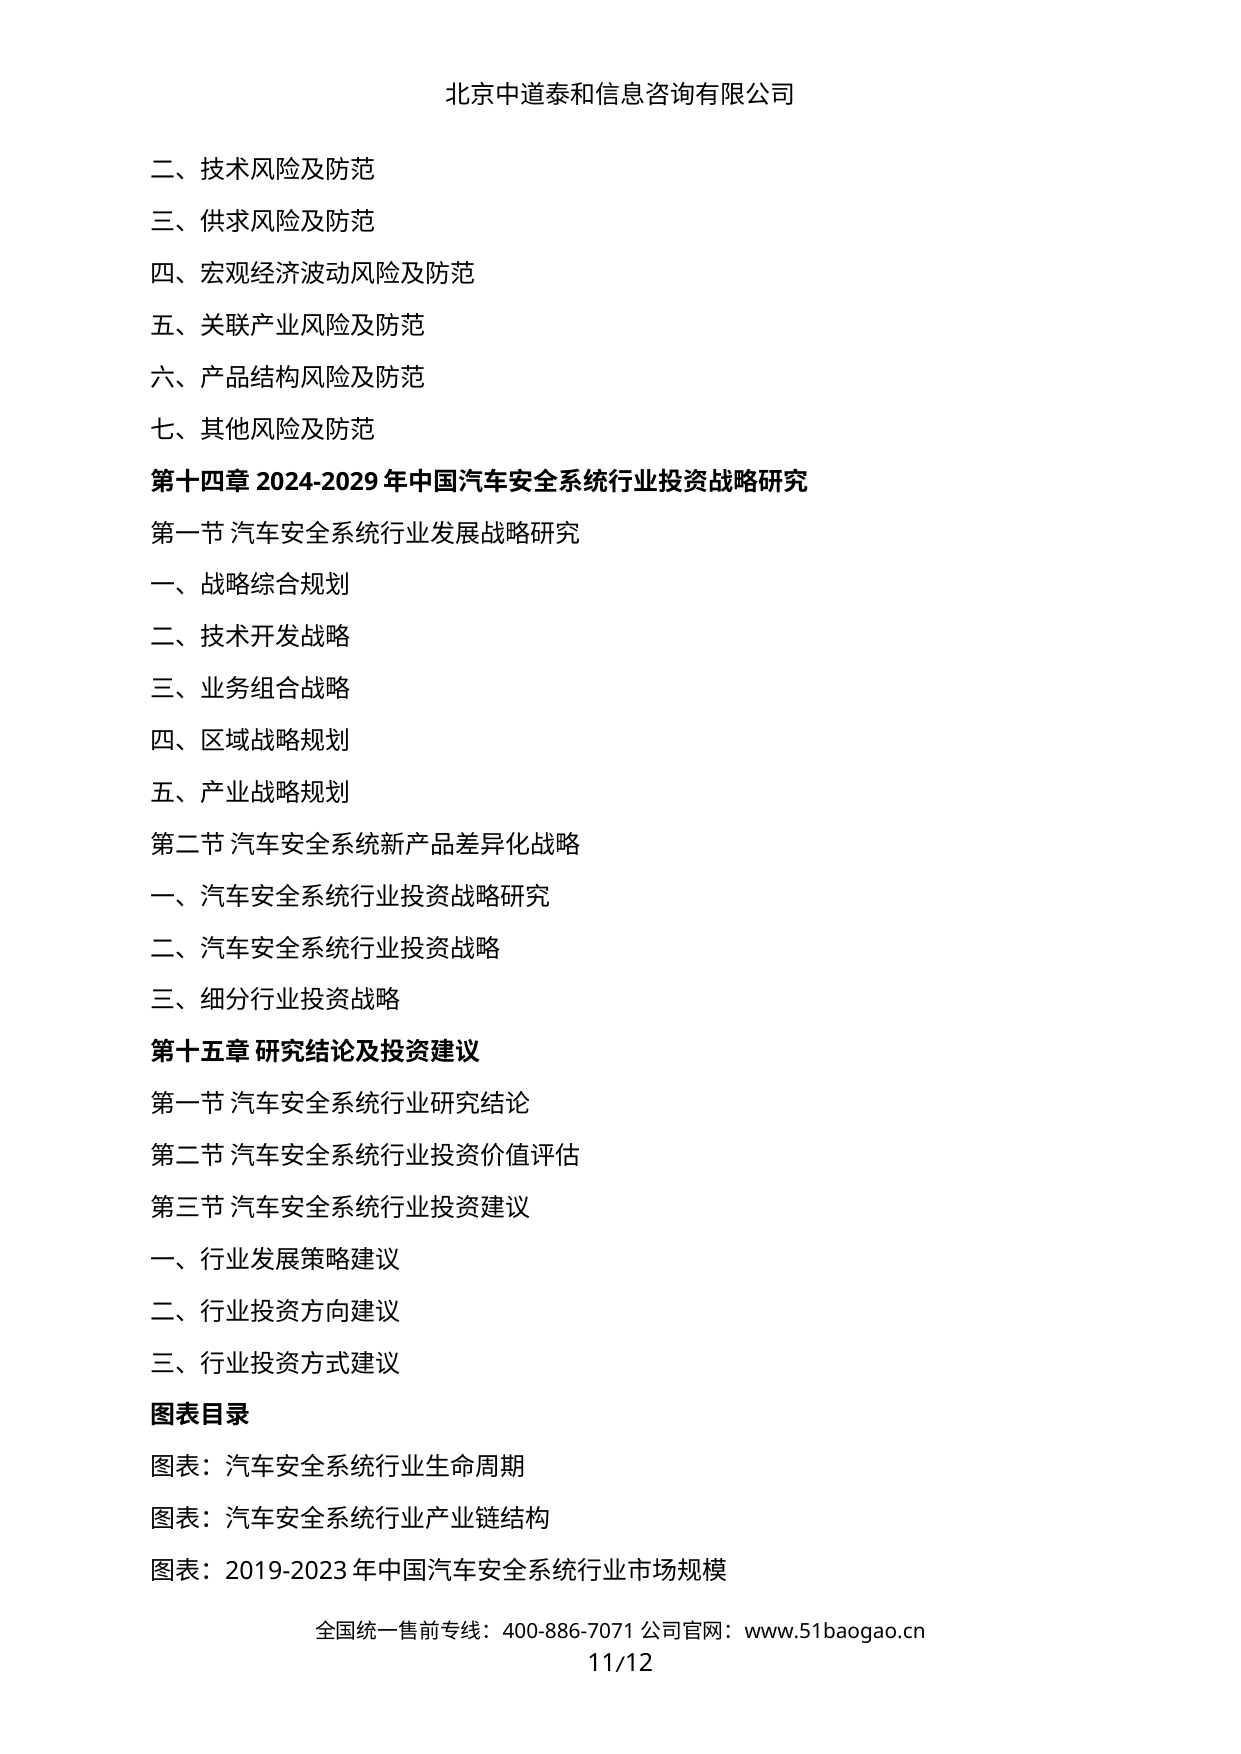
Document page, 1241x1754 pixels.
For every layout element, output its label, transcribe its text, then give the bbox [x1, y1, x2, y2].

text 三、细分行业投资战略 [150, 980, 1090, 1016]
text 三、供求风险及防范 [150, 202, 1090, 238]
text 第二节 汽车安全系统新产品差异化战略 [150, 824, 1090, 861]
text 图表目录 [150, 1395, 1090, 1431]
text 第十五章 研究结论及投资建议 [150, 1032, 1090, 1068]
text 二、汽车安全系统行业投资战略 [150, 928, 1090, 964]
text 第十四章 2024-2029年中国汽车安全系统行业投资战略研究 [150, 461, 1090, 497]
text 第三节 汽车安全系统行业投资建议 [150, 1187, 1090, 1224]
text 图表：2019-2023年中国汽车安全系统行业市场规模 [150, 1551, 1090, 1587]
text 二、技术风险及防范 [150, 150, 1090, 186]
text 图表：汽车安全系统行业产业链结构 [150, 1499, 1090, 1535]
text 第一节 汽车安全系统行业研究结论 [150, 1084, 1090, 1120]
text 图表：汽车安全系统行业生命周期 [150, 1447, 1090, 1483]
text 二、行业投资方向建议 [150, 1291, 1090, 1327]
text 五、产业战略规划 [150, 772, 1090, 809]
text 四、宏观经济波动风险及防范 [150, 254, 1090, 290]
text 第二节 汽车安全系统行业投资价值评估 [150, 1136, 1090, 1172]
text 二、技术开发战略 [150, 617, 1090, 653]
text 一、汽车安全系统行业投资战略研究 [150, 876, 1090, 912]
text 六、产品结构风险及防范 [150, 357, 1090, 394]
text 四、区域战略规划 [150, 721, 1090, 757]
text 三、行业投资方式建议 [150, 1343, 1090, 1379]
text 一、战略综合规划 [150, 565, 1090, 601]
text 五、关联产业风险及防范 [150, 306, 1090, 342]
text 三、业务组合战略 [150, 669, 1090, 705]
text 七、其他风险及防范 [150, 409, 1090, 446]
text 一、行业发展策略建议 [150, 1239, 1090, 1276]
text 第一节 汽车安全系统行业发展战略研究 [150, 513, 1090, 549]
